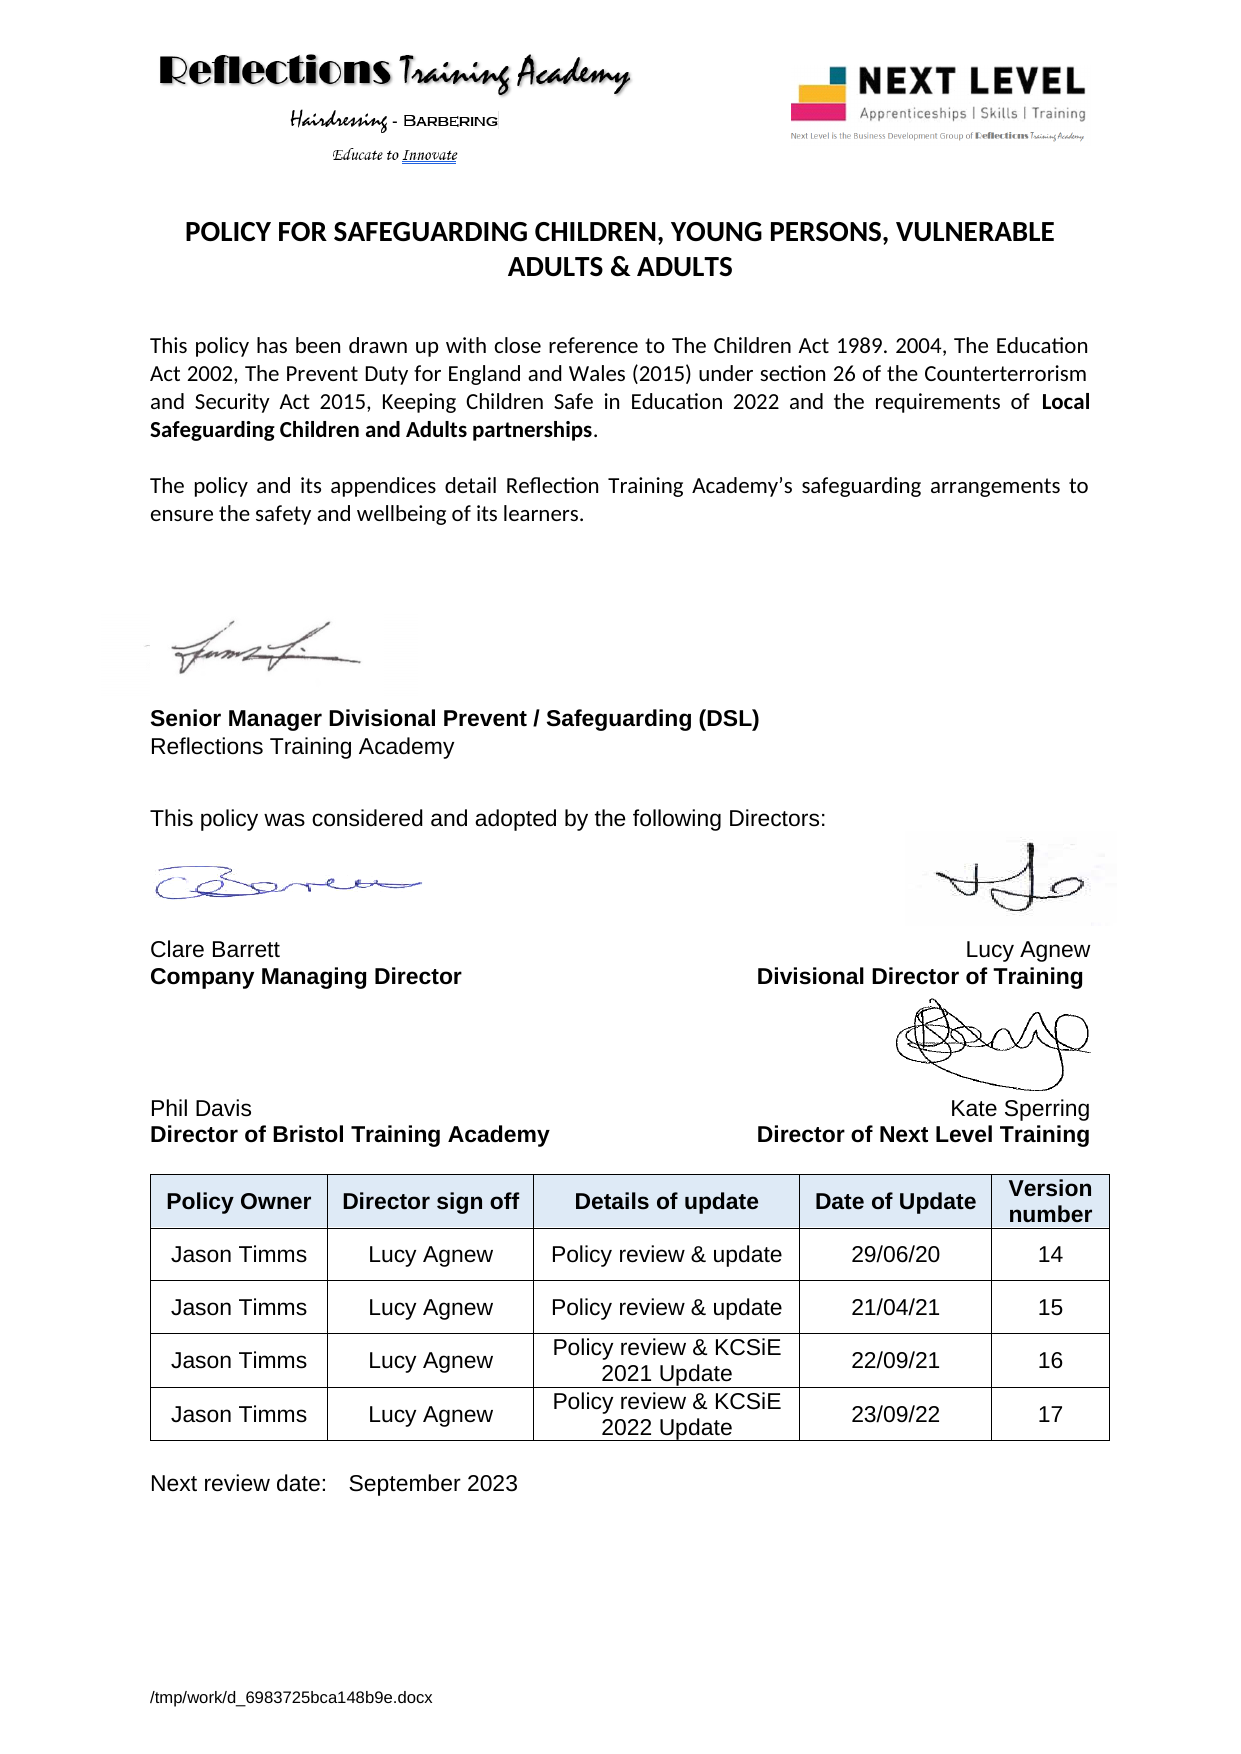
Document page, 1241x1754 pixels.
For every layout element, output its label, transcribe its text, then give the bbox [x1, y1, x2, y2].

table_cell 14 [992, 1229, 1109, 1280]
text Company Managing Director Divisional Director of Training [150, 963, 1090, 989]
table_cell 16 [992, 1334, 1109, 1387]
picture [101, 583, 418, 705]
table_header Version number [992, 1175, 1109, 1227]
table_cell Lucy Agnew [328, 1388, 533, 1440]
text Reflections Training Academy [150, 733, 1090, 759]
text This policy has been drawn up with close reference to The Children Act 1989. 2004, The Education Act 2002, The Prevent Duty for England and Wales (2015) under section 26 of the Counterterrorism and Security Act 2015, Keeping Children Safe in Education 2022 and the requirements of Local Safeguarding Children and Adults partnerships. [150, 331, 1090, 443]
table_cell Policy review & update [534, 1281, 799, 1333]
text This policy was considered and adopted by the following Directors: [150, 805, 1090, 831]
table_cell 23/09/22 [800, 1388, 991, 1440]
picture [905, 831, 1117, 926]
table_cell Lucy Agnew [328, 1334, 533, 1387]
text Phil Davis Kate Sperring [150, 1094, 1090, 1121]
table_header Director sign off [328, 1175, 533, 1227]
table_cell 17 [992, 1388, 1109, 1440]
table_cell Jason Timms [151, 1334, 327, 1387]
table_cell Jason Timms [151, 1388, 327, 1440]
table_cell Lucy Agnew [328, 1281, 533, 1333]
picture [791, 65, 1091, 146]
table_cell Policy review & KCSiE 2021 Update [534, 1334, 799, 1387]
table_header Date of Update [800, 1175, 991, 1227]
text Clare Barrett Lucy Agnew [150, 936, 1090, 963]
table_header Policy Owner [151, 1175, 327, 1227]
table_header Details of update [534, 1175, 799, 1227]
table_cell 15 [992, 1281, 1109, 1333]
table_cell Policy review & KCSiE 2022 Update [534, 1388, 799, 1440]
text Next review date: September 2023 [150, 1470, 1090, 1496]
table_cell 22/09/21 [800, 1334, 991, 1387]
picture [887, 993, 1117, 1102]
table_cell Policy review & update [534, 1229, 799, 1280]
table_cell 29/06/20 [800, 1229, 991, 1280]
table_cell 21/04/21 [800, 1281, 991, 1333]
text Director of Bristol Training Academy Director of Next Level Training [150, 1121, 1090, 1147]
table_cell Lucy Agnew [328, 1229, 533, 1280]
text Senior Manager Divisional Prevent / Safeguarding (DSL) [150, 705, 1090, 731]
text The policy and its appendices detail Reflection Training Academy’s safeguarding arrangements to ensure the safety and wellbeing of its learners. [150, 471, 1090, 527]
picture [123, 848, 451, 910]
text POLICY FOR SAFEGUARDING CHILDREN, YOUNG PERSONS, VULNERABLE ADULTS & ADULTS [150, 213, 1090, 284]
picture [149, 47, 638, 170]
table_cell Jason Timms [151, 1229, 327, 1280]
table_cell Jason Timms [151, 1281, 327, 1333]
